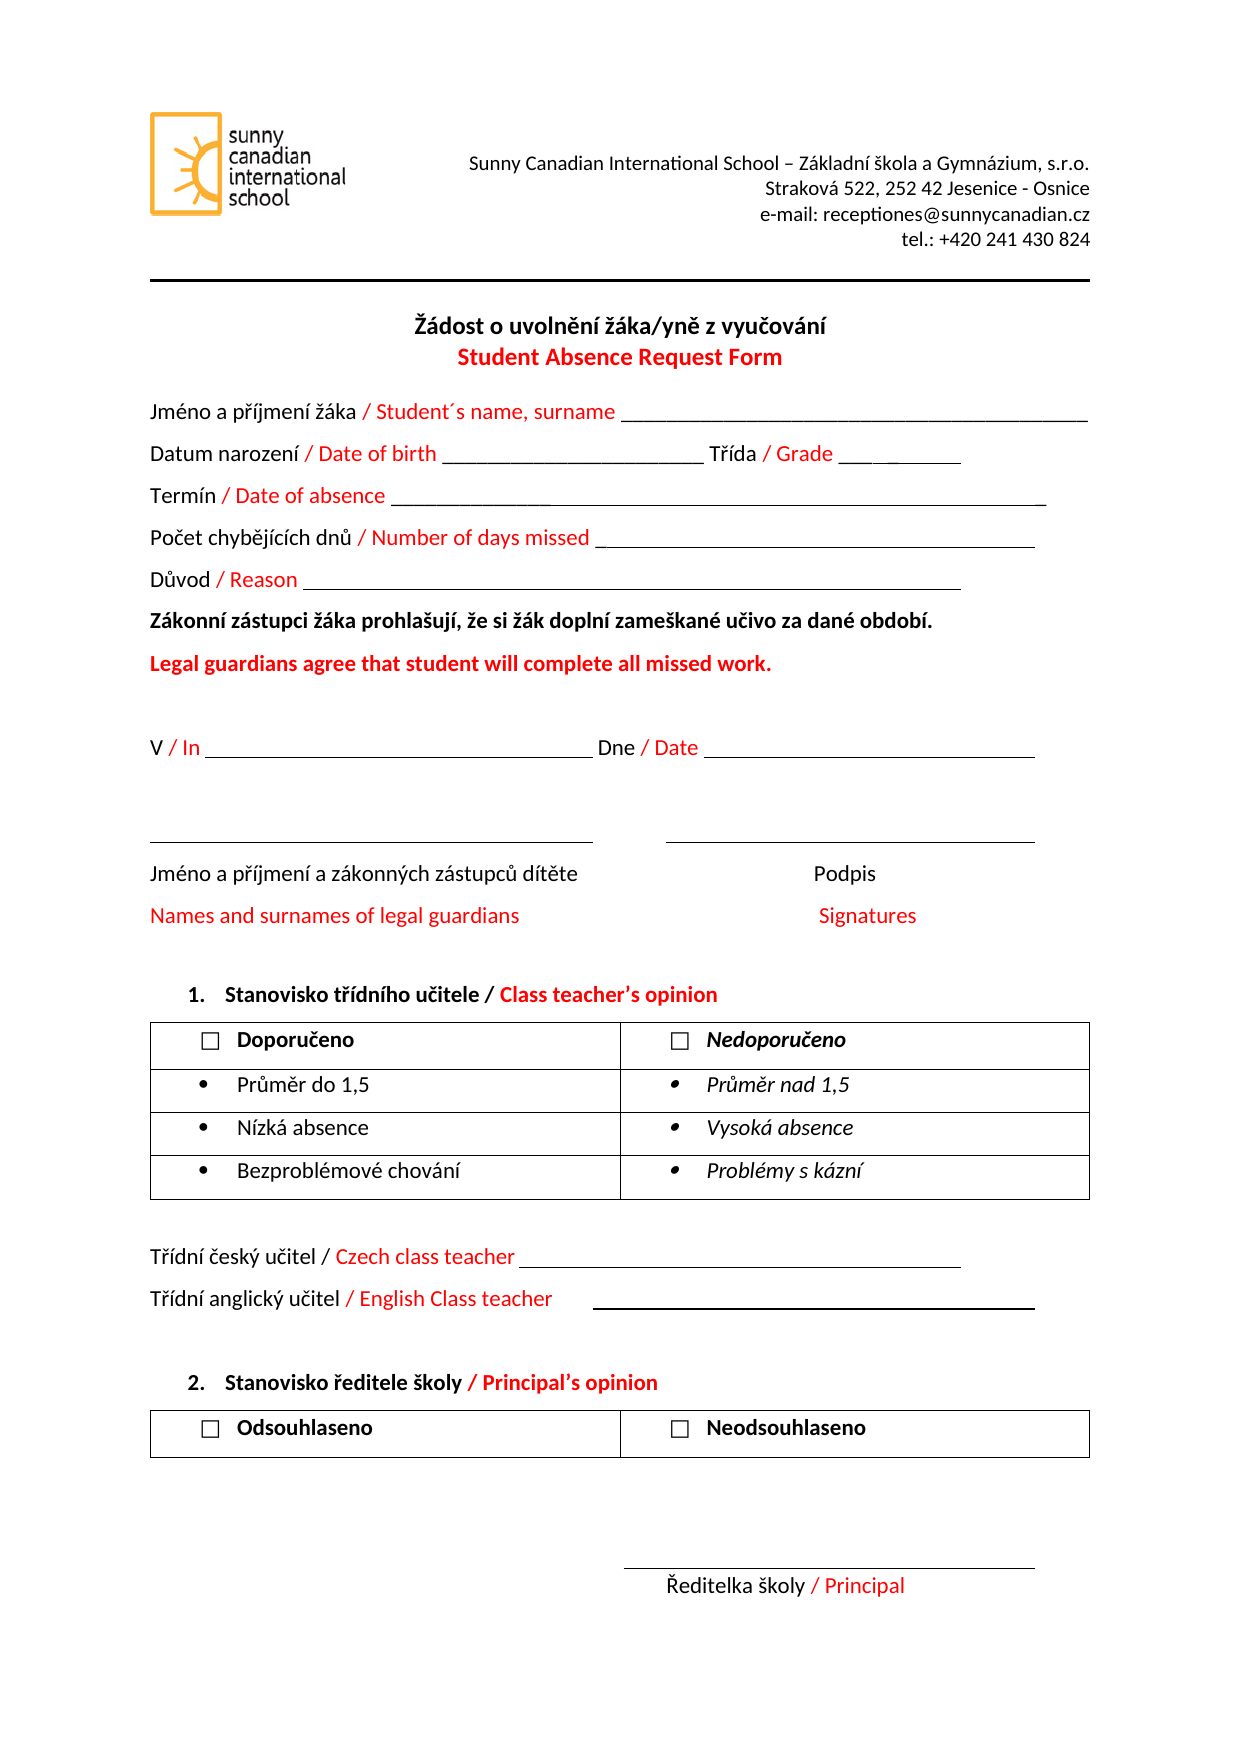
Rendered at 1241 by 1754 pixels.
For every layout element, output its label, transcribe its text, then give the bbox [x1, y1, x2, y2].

text Legal guardians agree that student will complete all missed work. [150, 649, 1090, 677]
picture [150, 112, 346, 150]
text e-mail: receptiones@sunnycanadian.cz [150, 201, 1090, 226]
table_cell Průměr nad 1,5 [621, 1070, 1089, 1112]
table_cell Problémy s kázní [621, 1156, 1089, 1199]
text Sunny Canadian International School – Základní škola a Gymnázium, s.r.o. [150, 150, 1090, 175]
text Důvod / Reason Zákonní zástupci žáka prohlašují, že si žák doplní zameškané učivo za dané období. [150, 565, 1090, 635]
table_header Nedoporučeno [621, 1023, 1089, 1069]
text Žádost o uvolnění žáka/yně z vyučování [150, 310, 1090, 341]
text Třídní anglický učitel / English Class teacher [150, 1284, 1090, 1312]
text Datum narození / Date of birth _______________________ Třída / Grade ___ _ [150, 439, 1090, 467]
text V / In Dne / Date [150, 733, 1090, 761]
text Ředitelka školy / Principal [592, 1571, 1090, 1599]
text Straková 522, 252 42 Jesenice - Osnice [150, 175, 1090, 201]
table_cell Bezproblémové chování [151, 1156, 620, 1199]
table_cell Nízká absence [151, 1113, 620, 1155]
text tel.: +420 241 430 824 [150, 226, 1090, 252]
table_cell Průměr do 1,5 [151, 1070, 620, 1112]
text Jméno a příjmení žáka / Student´s name, surname _________________________________________ [150, 397, 1090, 425]
text Student Absence Request Form [150, 341, 1090, 371]
table_header Odsouhlaseno [151, 1411, 620, 1457]
list Stanovisko ředitele školy / Principal’s opinion [187, 1368, 1090, 1396]
text Třídní český učitel / Czech class teacher [150, 1242, 1090, 1270]
list Stanovisko třídního učitele / Class teacher’s opinion [187, 980, 1090, 1008]
text Termín / Date of absence ______________ _ [150, 481, 1090, 509]
text Jméno a příjmení a zákonných zástupců dítěte Podpis Names and surnames of legal guardians Signatures [150, 859, 1090, 967]
text Počet chybějících dnů / Number of days missed _ [150, 523, 1090, 551]
table_header Doporučeno [151, 1023, 620, 1069]
table_header Neodsouhlaseno [621, 1411, 1089, 1457]
table_cell Vysoká absence [621, 1113, 1089, 1155]
